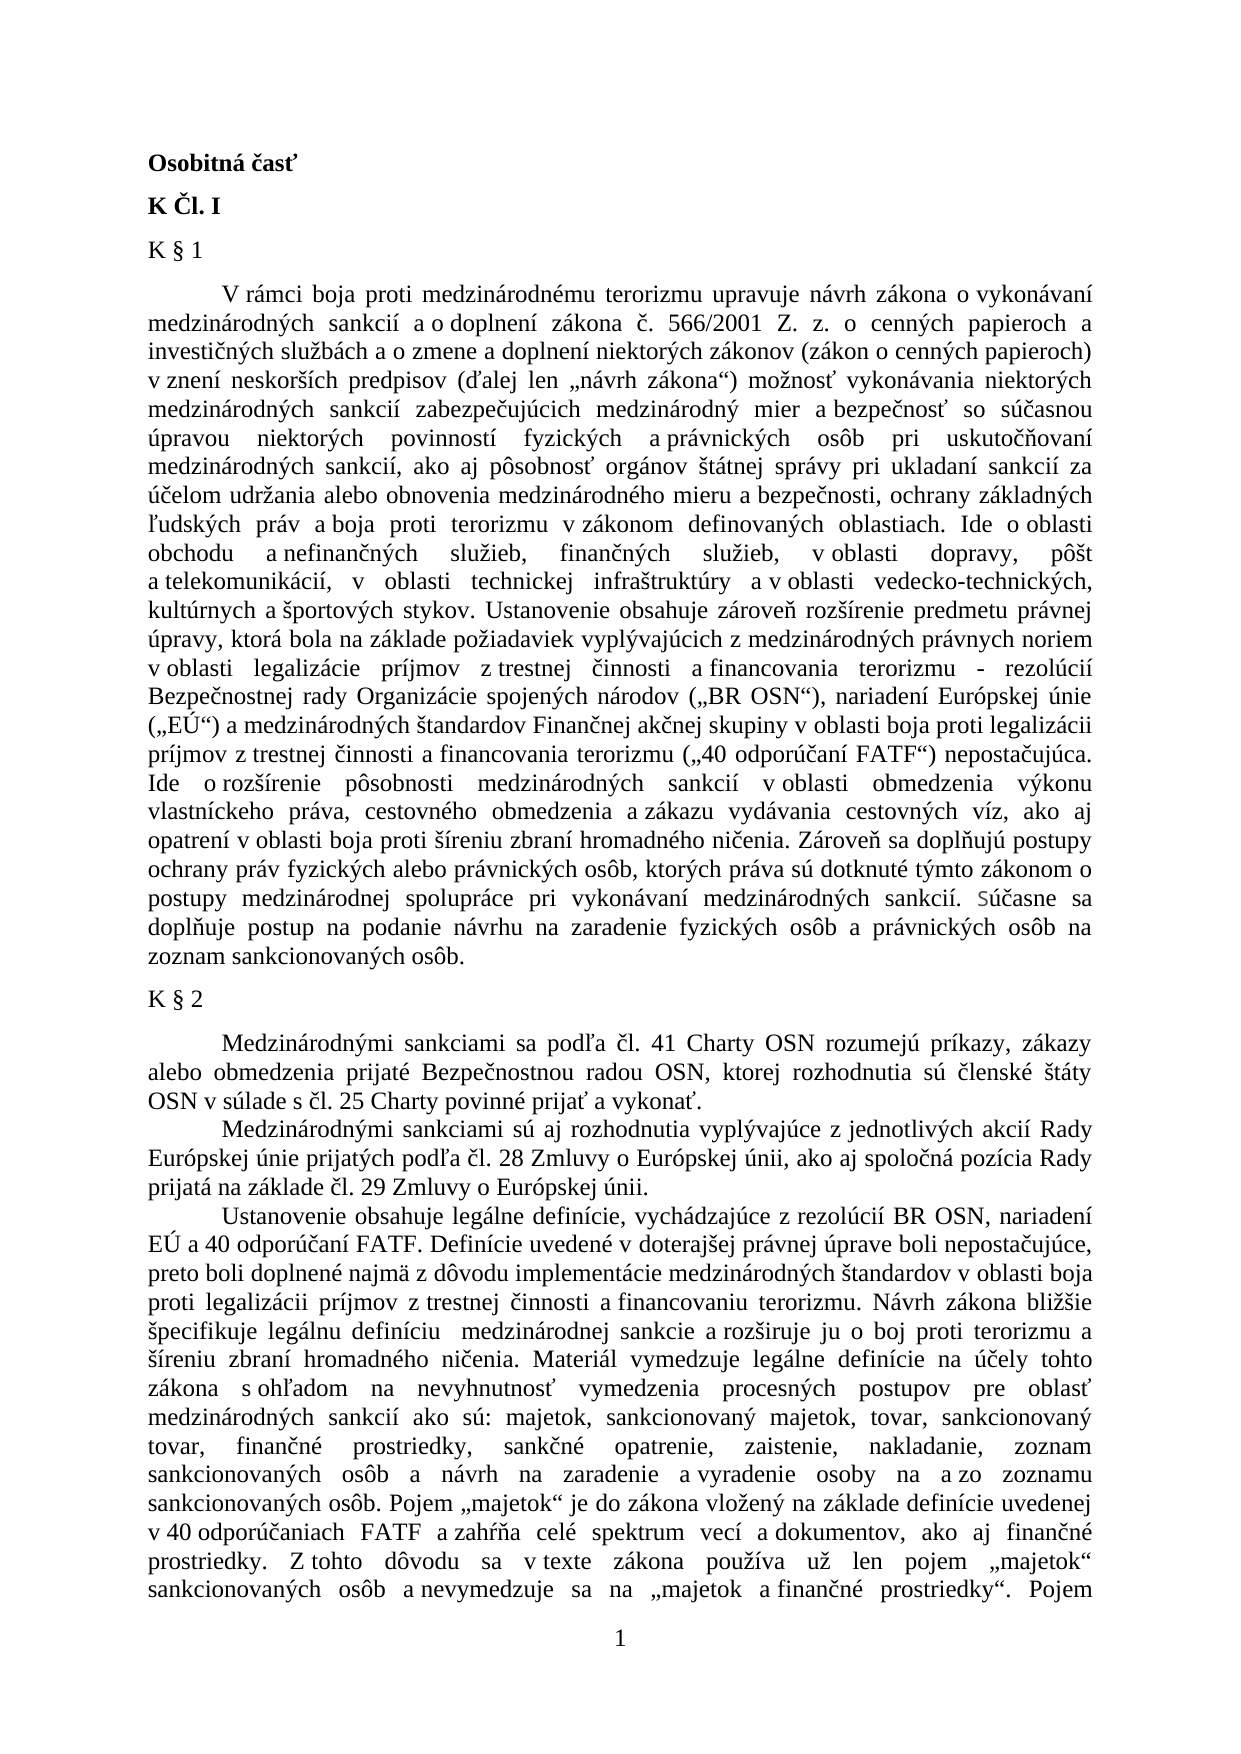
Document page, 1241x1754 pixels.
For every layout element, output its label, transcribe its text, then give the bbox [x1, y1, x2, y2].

text K § 2 [148, 984, 1093, 1013]
text K Čl. I [148, 191, 1093, 220]
text K § 1 [148, 235, 1093, 264]
text Medzinárodnými sankciami sa podľa čl. 41 Charty OSN rozumejú príkazy, zákazy alebo obmedzenia prijaté Bezpečnostnou radou OSN, ktorej rozhodnutia sú členské štáty OSN v súlade s čl. 25 Charty povinné prijať a vykonať. [148, 1028, 1093, 1114]
text Medzinárodnými sankciami sú aj rozhodnutia vyplývajúce z jednotlivých akcií Rady Európskej únie prijatých podľa čl. 28 Zmluvy o Európskej únii, ako aj spoločná pozícia Rady prijatá na základe čl. 29 Zmluvy o Európskej únii. [148, 1114, 1093, 1201]
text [148, 1201, 1093, 1603]
text Osobitná časť [148, 148, 1093, 176]
text V rámci boja proti medzinárodnému terorizmu upravuje návrh zákona o vykonávaní medzinárodných sankcií a o doplnení zákona č. 566/2001 Z. z. o cenných papieroch a investičných službách a o zmene a doplnení niektorých zákonov (zákon o cenných papieroch) v znení neskorších predpisov (ďalej len „návrh zákona“) možnosť vykonávania niektorých medzinárodných sankcií zabezpečujúcich medzinárodný mier a bezpečnosť so súčasnou úpravou niektorých povinností fyzických a právnických osôb pri uskutočňovaní medzinárodných sankcií, ako aj pôsobnosť orgánov štátnej správy pri ukladaní sankcií za účelom udržania alebo obnovenia medzinárodného mieru a bezpečnosti, ochrany základných ľudských práv a boja proti terorizmu v zákonom definovaných oblastiach. Ide o oblasti obchodu a nefinančných služieb, finančných služieb, v oblasti dopravy, pôšt a telekomunikácií, v oblasti technickej infraštruktúry a v oblasti vedecko-technických, kultúrnych a športových stykov. Ustanovenie obsahuje zároveň rozšírenie predmetu právnej úpravy, ktorá bola na základe požiadaviek vyplývajúcich z medzinárodných právnych noriem v oblasti legalizácie príjmov z trestnej činnosti a financovania terorizmu - rezolúcií Bezpečnostnej rady Organizácie spojených národov („BR OSN“), nariadení Európskej únie („EÚ“) a medzinárodných štandardov Finančnej akčnej skupiny v oblasti boja proti legalizácii príjmov z trestnej činnosti a financovania terorizmu („40 odporúčaní FATF“) nepostačujúca. Ide o rozšírenie pôsobnosti medzinárodných sankcií v oblasti obmedzenia výkonu vlastníckeho práva, cestovného obmedzenia a zákazu vydávania cestovných víz, ako aj opatrení v oblasti boja proti šíreniu zbraní hromadného ničenia. Zároveň sa doplňujú postupy ochrany práv fyzických alebo právnických osôb, ktorých práva sú dotknuté týmto zákonom o postupy medzinárodnej spolupráce pri vykonávaní medzinárodných sankcií. Súčasne sa doplňuje postup na podanie návrhu na zaradenie fyzických osôb a právnických osôb na zoznam sankcionovaných osôb. [148, 279, 1093, 969]
